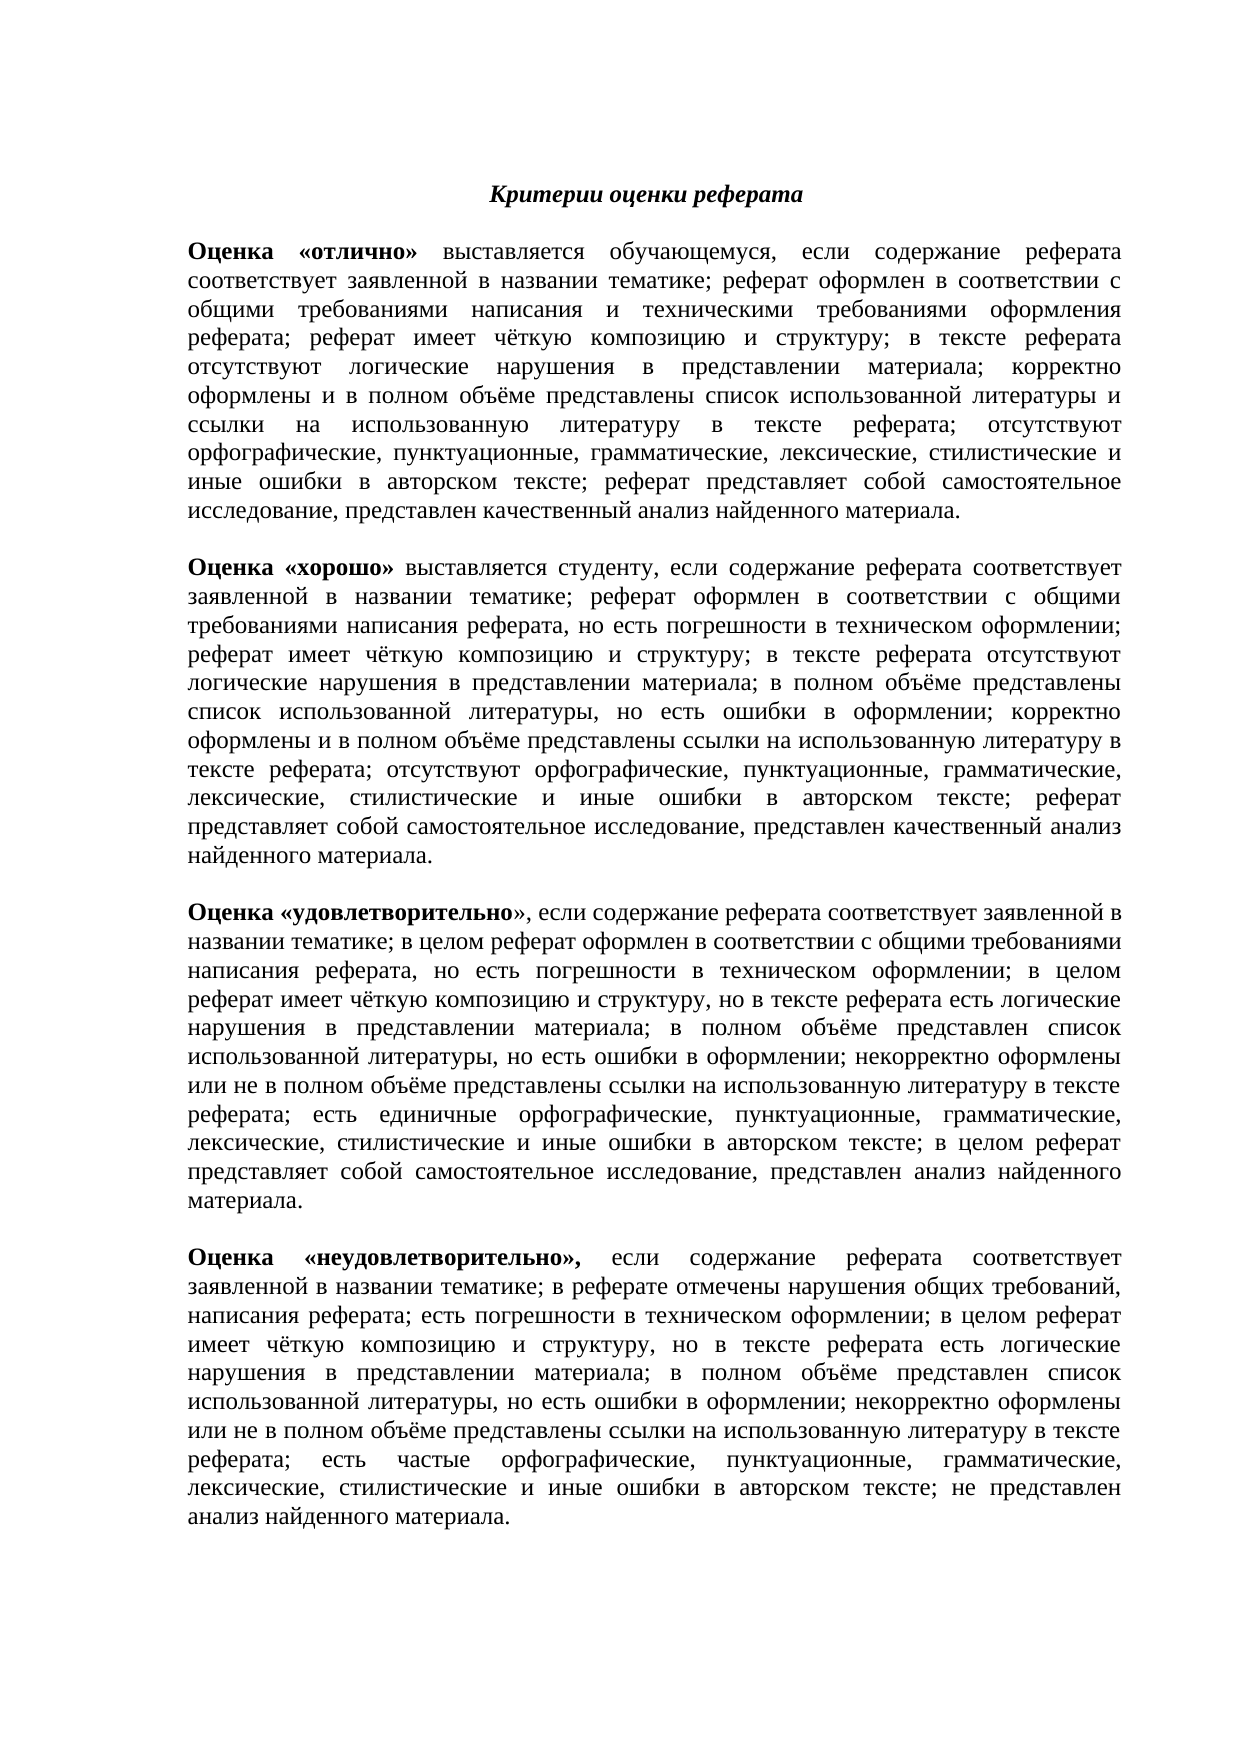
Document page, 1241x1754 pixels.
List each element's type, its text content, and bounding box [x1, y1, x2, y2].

text Оценка «хорошо» выставляется студенту, если содержание реферата соответствует заявленной в названии тематике; реферат оформлен в соответствии с общими требованиями написания реферата, но есть погрешности в техническом оформлении; реферат имеет чёткую композицию и структуру; в тексте реферата отсутствуют логические нарушения в представлении материала; в полном объёме представлены список использованной литературы, но есть ошибки в оформлении; корректно оформлены и в полном объёме представлены ссылки на использованную литературу в тексте реферата; отсутствуют орфографические, пунктуационные, грамматические, лексические, стилистические и иные ошибки в авторском тексте; реферат представляет собой самостоятельное исследование, представлен качественный анализ найденного материала. [187, 552, 1122, 869]
text Критерии оценки реферата [173, 179, 1122, 207]
text Оценка «удовлетворительно», если содержание реферата соответствует заявленной в названии тематике; в целом реферат оформлен в соответствии с общими требованиями написания реферата, но есть погрешности в техническом оформлении; в целом реферат имеет чёткую композицию и структуру, но в тексте реферата есть логические нарушения в представлении материала; в полном объёме представлен список использованной литературы, но есть ошибки в оформлении; некорректно оформлены или не в полном объёме представлены ссылки на использованную литературу в тексте реферата; есть единичные орфографические, пунктуационные, грамматические, лексические, стилистические и иные ошибки в авторском тексте; в целом реферат представляет собой самостоятельное исследование, представлен анализ найденного материала. [187, 897, 1122, 1214]
text Оценка «неудовлетворительно», если содержание реферата соответствует заявленной в названии тематике; в реферате отмечены нарушения общих требований, написания реферата; есть погрешности в техническом оформлении; в целом реферат имеет чёткую композицию и структуру, но в тексте реферата есть логические нарушения в представлении материала; в полном объёме представлен список использованной литературы, но есть ошибки в оформлении; некорректно оформлены или не в полном объёме представлены ссылки на использованную литературу в тексте реферата; есть частые орфографические, пунктуационные, грамматические, лексические, стилистические и иные ошибки в авторском тексте; не представлен анализ найденного материала. [187, 1242, 1122, 1530]
text Оценка «отлично» выставляется обучающемуся, если содержание реферата соответствует заявленной в названии тематике; реферат оформлен в соответствии с общими требованиями написания и техническими требованиями оформления реферата; реферат имеет чёткую композицию и структуру; в тексте реферата отсутствуют логические нарушения в представлении материала; корректно оформлены и в полном объёме представлены список использованной литературы и ссылки на использованную литературу в тексте реферата; отсутствуют орфографические, пунктуационные, грамматические, лексические, стилистические и иные ошибки в авторском тексте; реферат представляет собой самостоятельное исследование, представлен качественный анализ найденного материала. [187, 236, 1122, 524]
